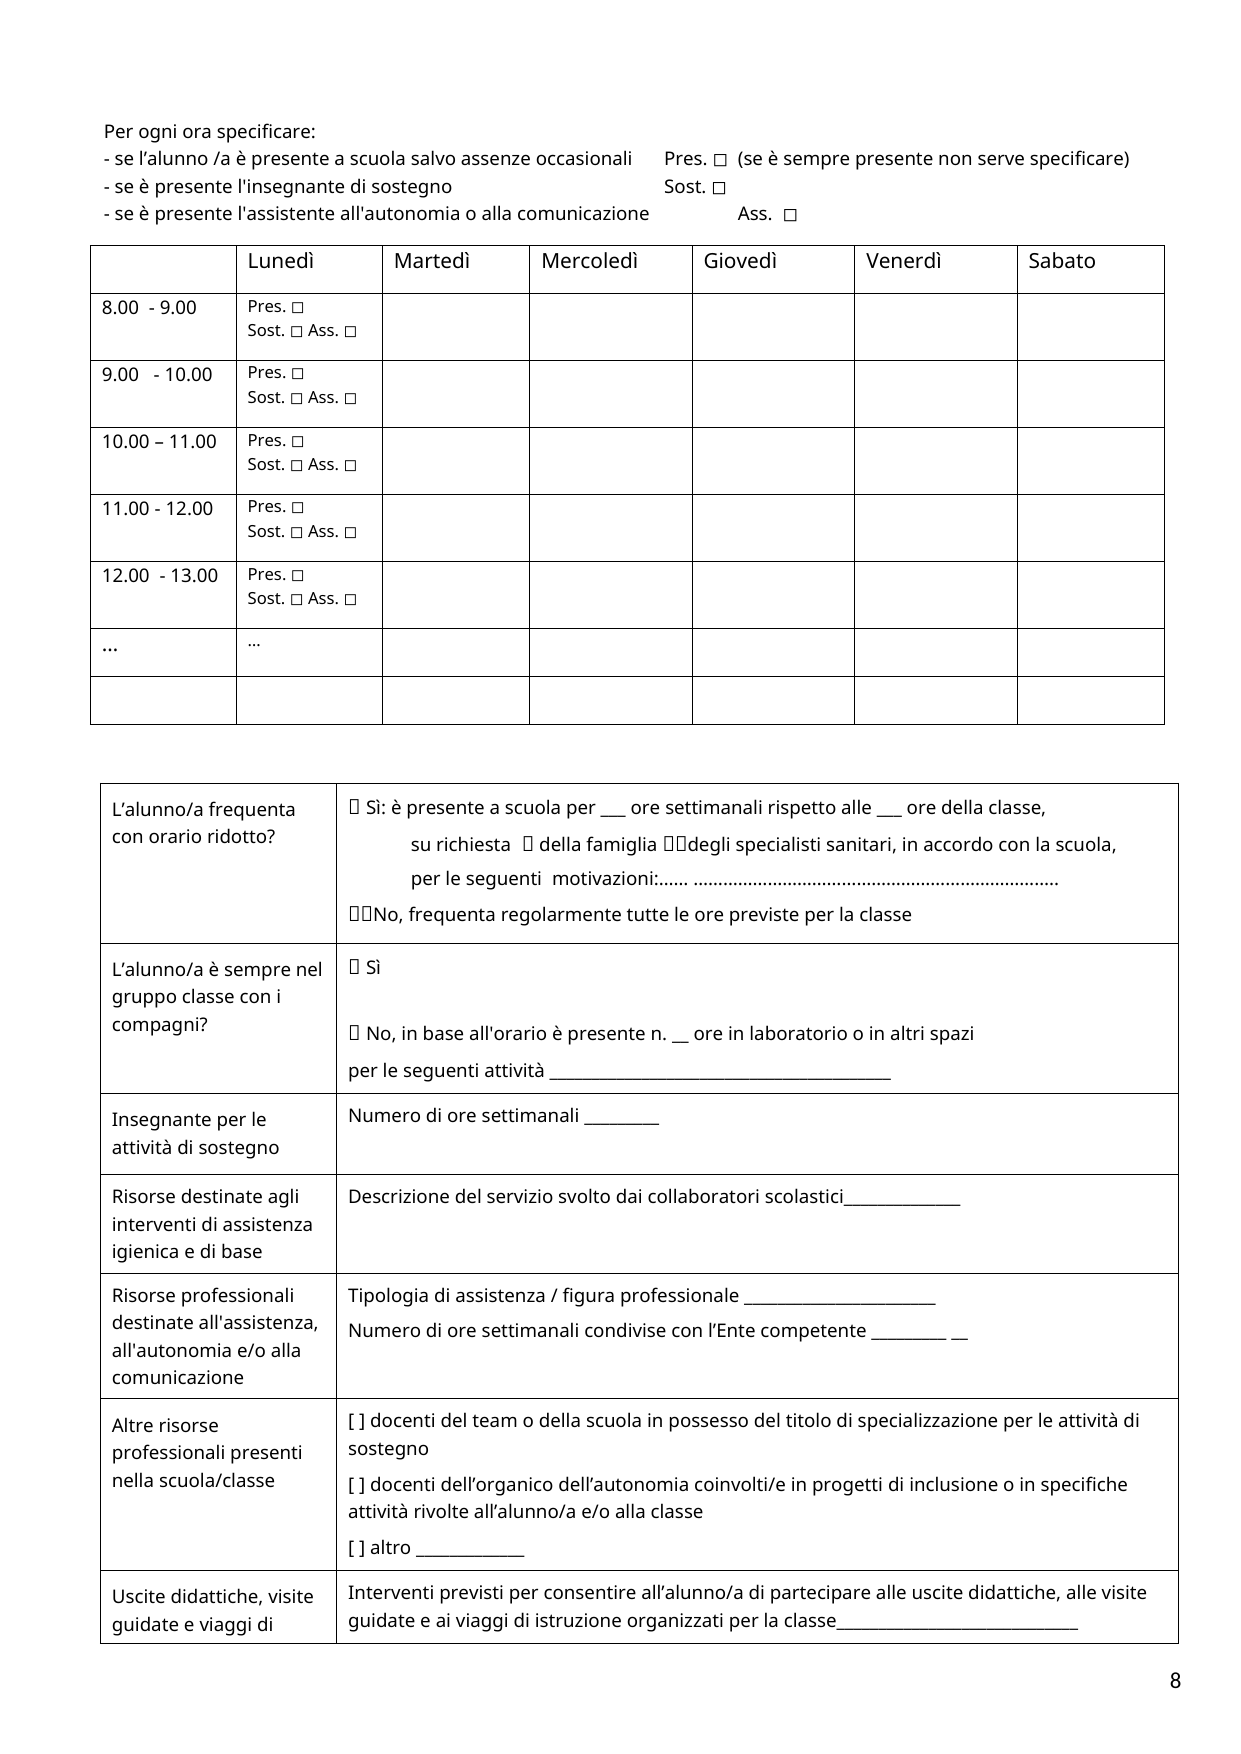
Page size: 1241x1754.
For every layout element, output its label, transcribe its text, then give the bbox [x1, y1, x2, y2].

table_cell Risorse professionali destinate all'assistenza, all'autonomia e/o alla comunicazione [101, 1274, 336, 1398]
table_cell [530, 361, 692, 427]
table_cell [101, 1571, 336, 1643]
table_cell Pres. ◻ Sost. ◻ Ass. ◻ [237, 428, 382, 494]
table_header  Sì: è presente a scuola per ___ ore settimanali rispetto alle ___ ore della classe, su richiesta  della famiglia degli specialisti sanitari, in accordo con la scuola, per le seguenti motivazioni:…… ……………………………………………………………….. No, frequenta regolarmente tutte le ore previste per la classe [337, 784, 1178, 942]
table_cell [855, 677, 1017, 724]
table_cell [ ] docenti del team o della scuola in possesso del titolo di specializzazione per le attività di sostegno [ ] docenti dell’organico dell’autonomia coinvolti/e in progetti di inclusione o in specifiche attività rivolte all’alunno/a e/o alla classe [ ] altro _____________ [337, 1399, 1178, 1570]
table_header [91, 246, 236, 293]
table_cell [383, 495, 529, 561]
table_cell Altre risorse professionali presenti nella scuola/classe [101, 1399, 336, 1570]
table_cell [337, 1571, 1178, 1643]
table_cell Pres. ◻ Sost. ◻ Ass. ◻ [237, 562, 382, 628]
table_cell [855, 361, 1017, 427]
table_header Lunedì [237, 246, 382, 293]
table_cell Risorse destinate agli interventi di assistenza igienica e di base [101, 1175, 336, 1273]
table_cell [1018, 428, 1164, 494]
table_cell [855, 428, 1017, 494]
table_cell [530, 294, 692, 360]
table_cell [383, 361, 529, 427]
table_cell 9.00 - 10.00 [91, 361, 236, 427]
table_cell [855, 495, 1017, 561]
table_cell [1018, 294, 1164, 360]
table_cell [237, 677, 382, 724]
table_header Giovedì [693, 246, 854, 293]
table_cell [530, 495, 692, 561]
table_cell [855, 294, 1017, 360]
table_cell [693, 629, 854, 676]
table_cell [383, 562, 529, 628]
table_cell [1018, 562, 1164, 628]
table_cell [91, 677, 236, 724]
table_cell [530, 562, 692, 628]
table_cell … [91, 629, 236, 676]
table_cell [1018, 361, 1164, 427]
table_header Venerdì [855, 246, 1017, 293]
table_header Mercoledì [530, 246, 692, 293]
text Per ogni ora specificare: - se l’alunno /a è presente a scuola salvo assenze occasionali Pres. ◻ (se è sempre presente non serve specificare) - se è presente l'insegnante di sostegno Sost. ◻ [103, 118, 1181, 199]
table_cell [693, 495, 854, 561]
table_cell [855, 629, 1017, 676]
table_cell [693, 361, 854, 427]
table_cell 11.00 - 12.00 [91, 495, 236, 561]
table_cell Pres. ◻ Sost. ◻ Ass. ◻ [237, 495, 382, 561]
table_cell  Sì  No, in base all'orario è presente n. __ ore in laboratorio o in altri spazi per le seguenti attività _________________________________________ [337, 944, 1178, 1093]
table_cell L’alunno/a è sempre nel gruppo classe con i compagni? [101, 944, 336, 1093]
table_cell [1018, 677, 1164, 724]
table_cell [855, 562, 1017, 628]
table_cell Pres. ◻ Sost. ◻ Ass. ◻ [237, 294, 382, 360]
table_cell [693, 562, 854, 628]
table_cell … [237, 629, 382, 676]
table_cell 12.00 - 13.00 [91, 562, 236, 628]
table_header L’alunno/a frequenta con orario ridotto? [101, 784, 336, 942]
text - se è presente l'assistente all'autonomia o alla comunicazione Ass. ◻ [103, 201, 1181, 226]
table_cell Insegnante per le attività di sostegno [101, 1094, 336, 1174]
table_cell [1018, 495, 1164, 561]
table_cell 10.00 – 11.00 [91, 428, 236, 494]
table_cell [693, 294, 854, 360]
table_cell [530, 428, 692, 494]
table_cell Pres. ◻ Sost. ◻ Ass. ◻ [237, 361, 382, 427]
table_cell [383, 629, 529, 676]
table_cell [383, 677, 529, 724]
table_cell [383, 294, 529, 360]
table_cell [693, 428, 854, 494]
table_header Sabato [1018, 246, 1164, 293]
table_cell [693, 677, 854, 724]
table_cell [383, 428, 529, 494]
table_cell Numero di ore settimanali _________ [337, 1094, 1178, 1174]
table_cell [530, 629, 692, 676]
table_cell [1018, 629, 1164, 676]
table_cell Tipologia di assistenza / figura professionale _______________________ Numero di ore settimanali condivise con l’Ente competente _________ __ [337, 1274, 1178, 1398]
table_cell [530, 677, 692, 724]
table_header Martedì [383, 246, 529, 293]
table_cell 8.00 - 9.00 [91, 294, 236, 360]
table_cell Descrizione del servizio svolto dai collaboratori scolastici______________ [337, 1175, 1178, 1273]
